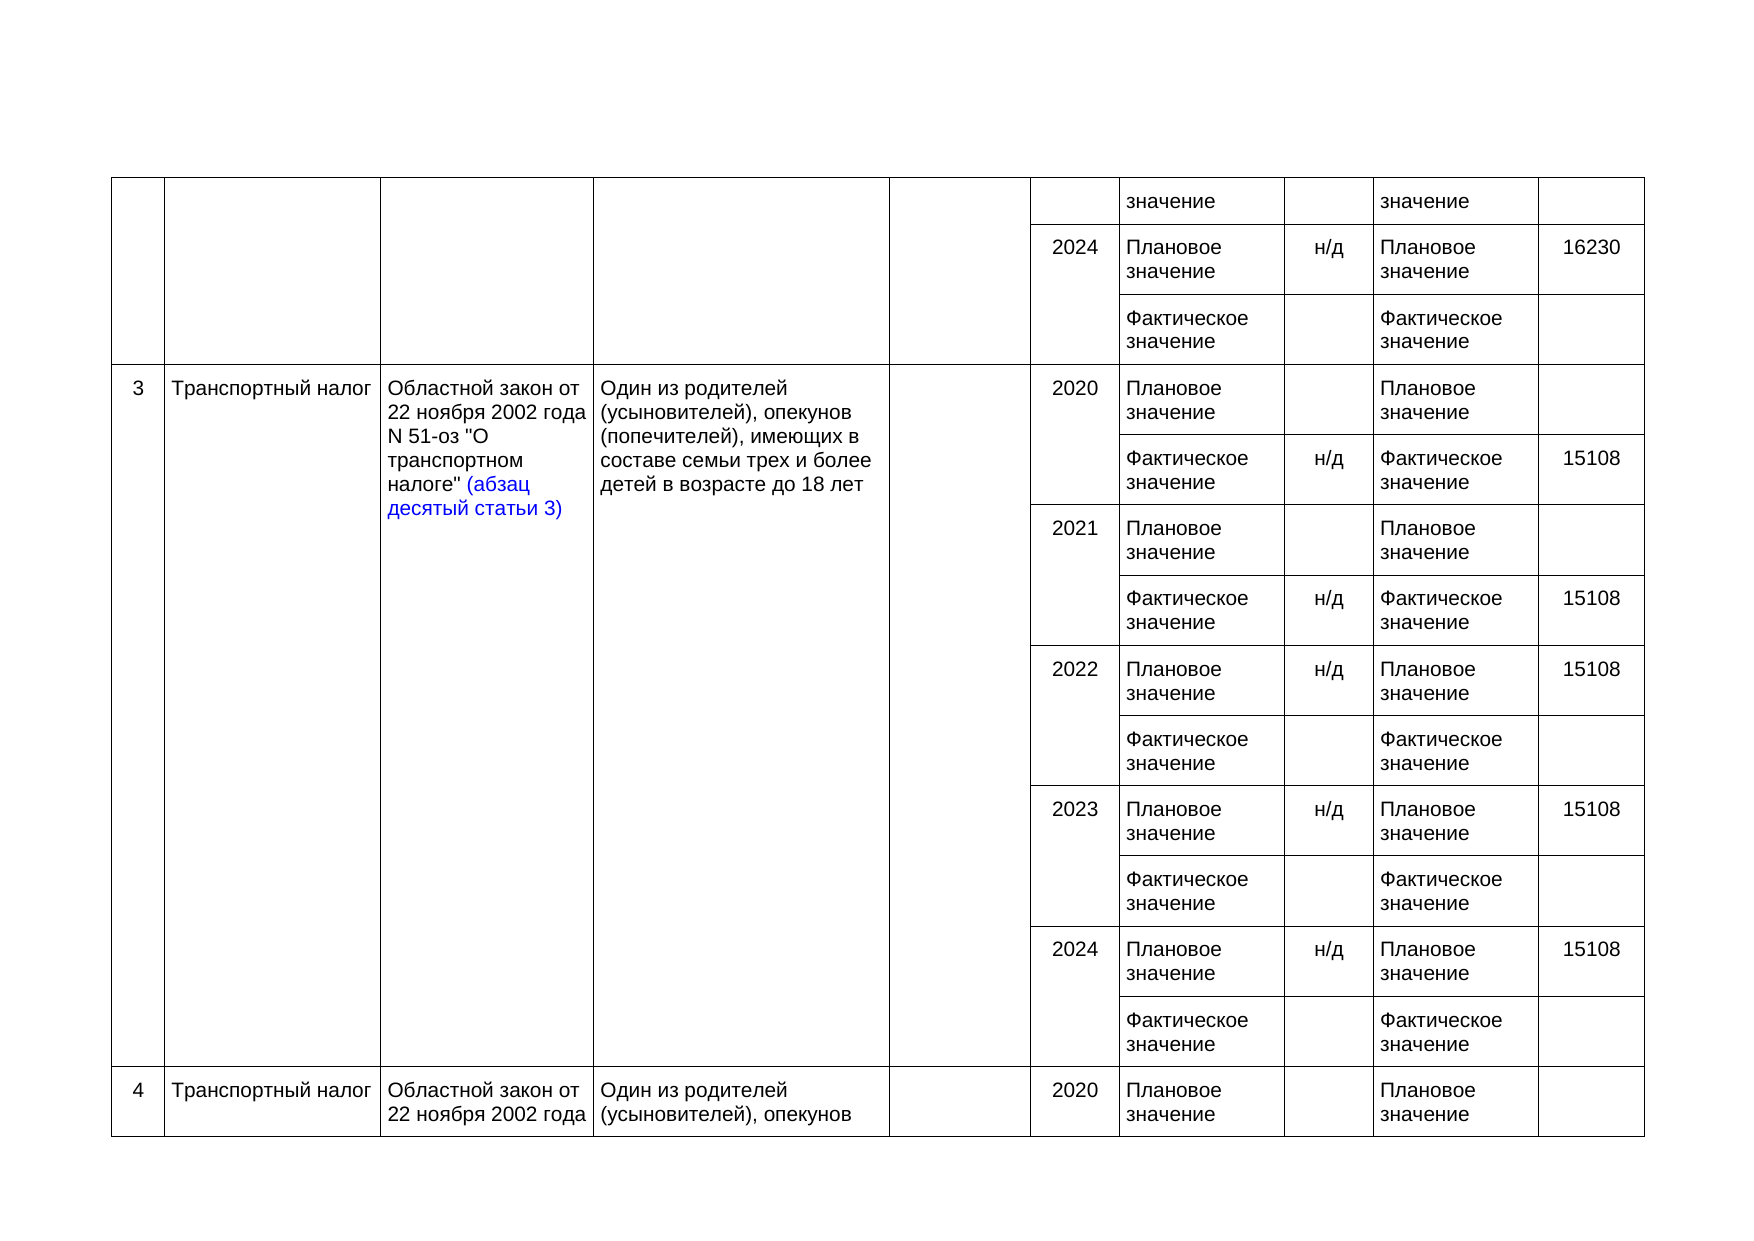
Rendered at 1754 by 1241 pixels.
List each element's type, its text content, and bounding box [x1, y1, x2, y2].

table_cell [1539, 856, 1644, 926]
table_cell Фактическое значение [1120, 856, 1284, 926]
table_cell Фактическое значение [1374, 997, 1538, 1066]
table_cell 2021 [1031, 505, 1119, 645]
table_cell Плановое значение [1120, 365, 1284, 434]
table_cell Плановое значение [1120, 505, 1284, 574]
table_cell [1285, 997, 1373, 1066]
table_cell [1285, 178, 1373, 223]
table_cell Плановое значение [1374, 225, 1538, 294]
table_cell н/д [1285, 646, 1373, 715]
table_cell 15108 [1539, 927, 1644, 996]
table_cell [1120, 178, 1284, 223]
table_cell [1285, 505, 1373, 574]
table_cell 15108 [1539, 576, 1644, 645]
table_cell [1285, 365, 1373, 434]
table_cell Фактическое значение [1120, 576, 1284, 645]
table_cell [1374, 178, 1538, 223]
table_cell Плановое значение [1374, 505, 1538, 574]
table_cell Плановое значение [1374, 365, 1538, 434]
table_cell Плановое значение [1120, 927, 1284, 996]
table_cell [1539, 716, 1644, 785]
table_cell н/д [1285, 927, 1373, 996]
table_cell [1539, 505, 1644, 574]
table_cell Фактическое значение [1120, 716, 1284, 785]
table_cell 15108 [1539, 646, 1644, 715]
table_cell [890, 365, 1030, 1066]
table_cell Фактическое значение [1120, 997, 1284, 1066]
table_cell [890, 1067, 1030, 1136]
table_cell Плановое значение [1374, 1067, 1538, 1136]
table_cell Транспортный налог [165, 1067, 380, 1136]
table_cell Фактическое значение [1374, 856, 1538, 926]
table_cell Плановое значение [1120, 1067, 1284, 1136]
table_cell Фактическое значение [1120, 435, 1284, 504]
table_cell [1539, 1067, 1644, 1136]
table_cell [1285, 856, 1373, 926]
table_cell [594, 1067, 889, 1136]
table_cell Фактическое значение [1374, 576, 1538, 645]
table_cell [1285, 716, 1373, 785]
table_cell Областной закон от 22 ноября 2002 года N 51-оз "О транспортном налоге" (абзац десятый статьи 3) [381, 365, 593, 1066]
table_cell 15108 [1539, 786, 1644, 855]
table_cell Плановое значение [1374, 786, 1538, 855]
table_cell 2020 [1031, 365, 1119, 504]
table_cell [1539, 997, 1644, 1066]
table_cell 2020 [1031, 1067, 1119, 1136]
table_cell [1539, 365, 1644, 434]
table_cell 2024 [1031, 225, 1119, 364]
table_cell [381, 1067, 593, 1136]
table_cell Фактическое значение [1374, 435, 1538, 504]
table_cell [1539, 178, 1644, 223]
table_cell Плановое значение [1120, 786, 1284, 855]
table_cell 2023 [1031, 786, 1119, 926]
table_cell [1539, 295, 1644, 364]
table_cell [1285, 295, 1373, 364]
table_cell Плановое значение [1374, 927, 1538, 996]
table_cell [1285, 1067, 1373, 1136]
table_cell Плановое значение [1374, 646, 1538, 715]
table_cell Транспортный налог [165, 365, 380, 1066]
table_cell 2024 [1031, 927, 1119, 1066]
table_cell 15108 [1539, 435, 1644, 504]
table_cell Плановое значение [1120, 646, 1284, 715]
table_cell Плановое значение [1120, 225, 1284, 294]
table_cell Фактическое значение [1374, 716, 1538, 785]
table_cell н/д [1285, 435, 1373, 504]
table_cell Фактическое значение [1374, 295, 1538, 364]
table_cell н/д [1285, 786, 1373, 855]
table_cell Один из родителей (усыновителей), опекунов (попечителей), имеющих в составе семьи трех и более детей в возрасте до 18 лет [594, 365, 889, 1066]
table_cell н/д [1285, 225, 1373, 294]
table_cell 4 [112, 1067, 164, 1136]
table_cell 3 [112, 365, 164, 1066]
table_cell Фактическое значение [1120, 295, 1284, 364]
table_cell 16230 [1539, 225, 1644, 294]
table_cell 2022 [1031, 646, 1119, 785]
table_cell н/д [1285, 576, 1373, 645]
